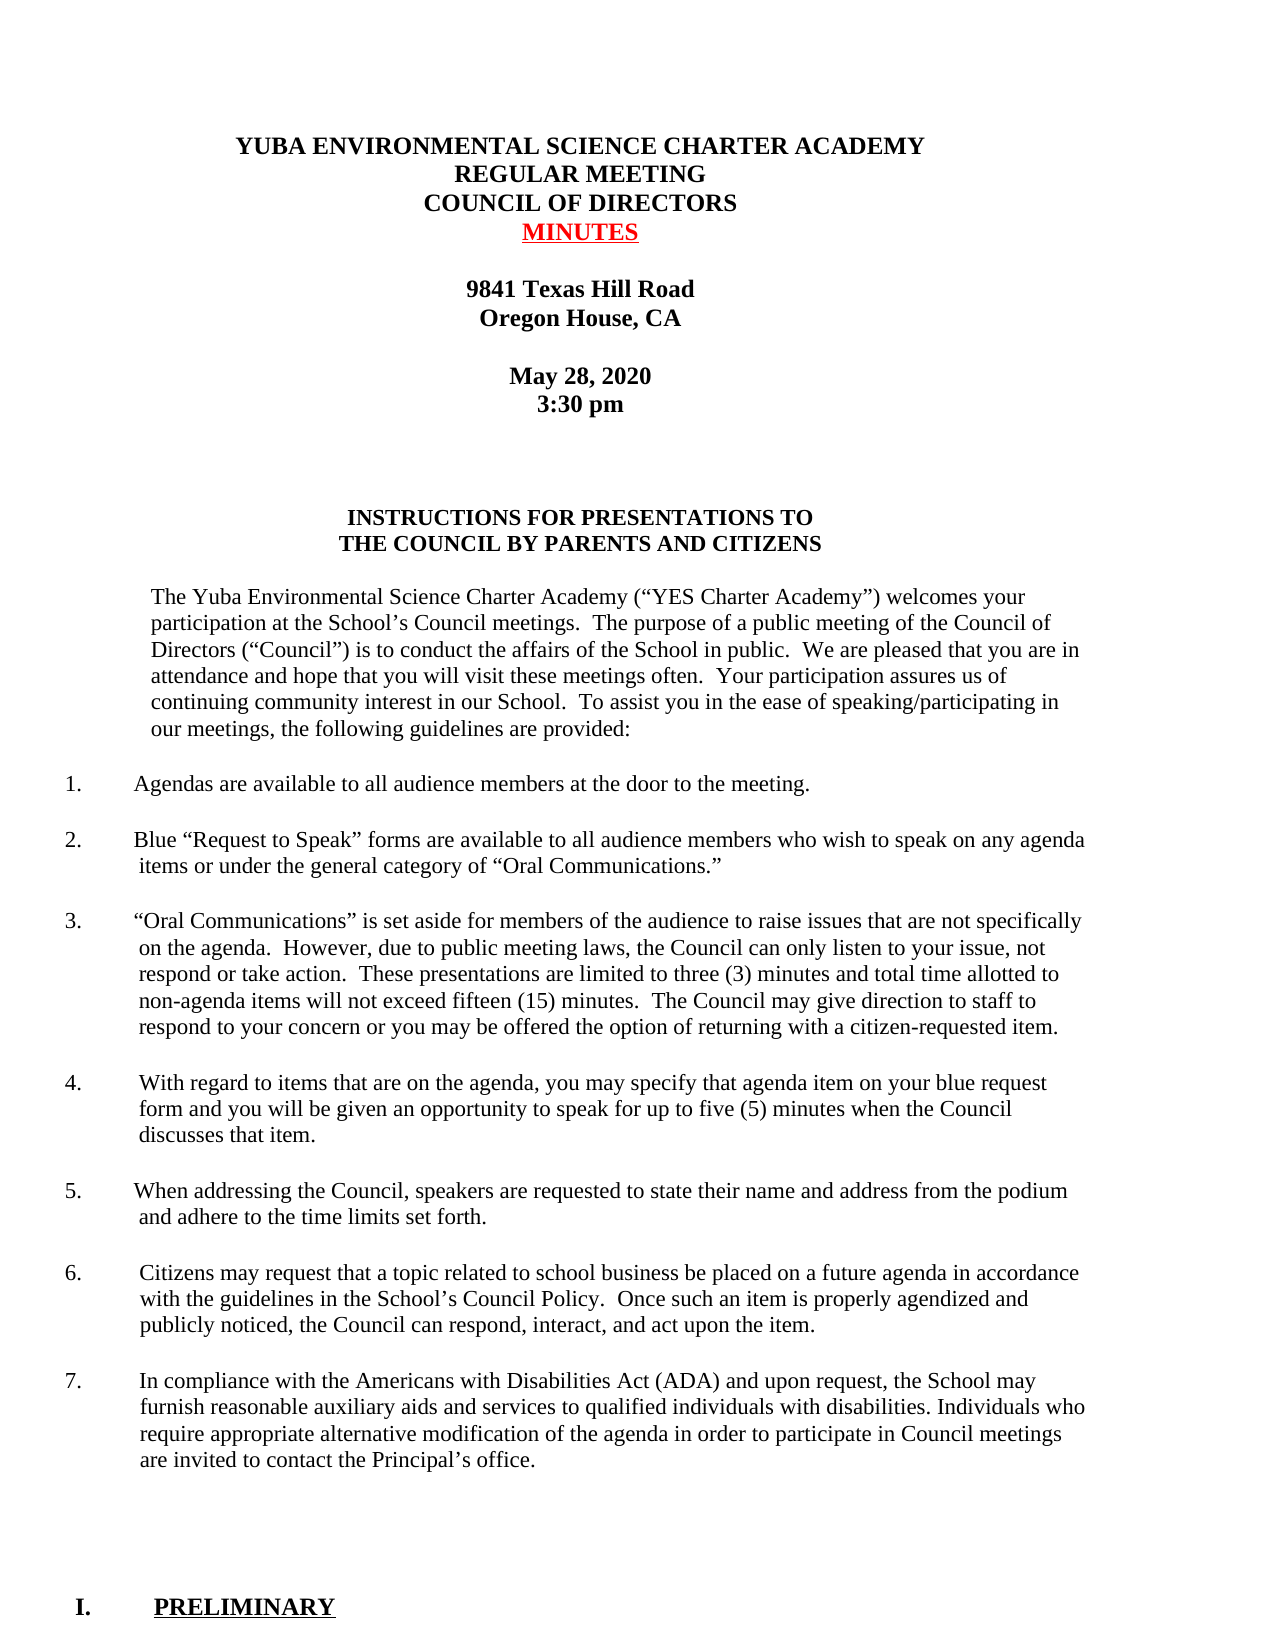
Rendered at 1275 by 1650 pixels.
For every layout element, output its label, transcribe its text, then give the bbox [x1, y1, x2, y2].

text 3. “Oral Communications” is set aside for members of the audience to raise issues that are not specifically on the agenda. However, due to public meeting laws, the Council can only listen to your issue, not respond or take action. These presentations are limited to three (3) minutes and total time allotted to non-agenda items will not exceed fifteen (15) minutes. The Council may give direction to staff to respond to your concern or you may be offered the option of returning with a citizen-requested item. [64, 908, 1096, 1039]
text REGULAR MEETING [64, 159, 1096, 188]
text 4. With regard to items that are on the agenda, you may specify that agenda item on your blue request form and you will be given an opportunity to speak for up to five (5) minutes when the Council discusses that item. [64, 1068, 1096, 1148]
text MINUTES [64, 217, 1096, 246]
subtitle PRELIMINARY [75, 1592, 1096, 1620]
text May 28, 2020 [64, 361, 1096, 389]
text 1. Agendas are available to all audience members at the door to the meeting. [64, 770, 1096, 797]
text 7. In compliance with the Americans with Disabilities Act (ADA) and upon request, the School may furnish reasonable auxiliary aids and services to qualified individuals with disabilities. Individuals who require appropriate alternative modification of the agenda in order to participate in Council meetings are invited to contact the Principal’s office. [64, 1367, 1096, 1472]
text 6. Citizens may request that a topic related to school business be placed on a future agenda in accordance with the guidelines in the School’s Council Policy. Once such an item is properly agendized and publicly noticed, the Council can respond, interact, and act upon the item. [64, 1259, 1096, 1338]
text COUNCIL OF DIRECTORS [64, 188, 1096, 217]
text YUBA ENVIRONMENTAL SCIENCE CHARTER ACADEMY [64, 131, 1096, 159]
text 2. Blue “Request to Speak” forms are available to all audience members who wish to speak on any agenda items or under the general category of “Oral Communications.” [64, 826, 1096, 878]
text The Yuba Environmental Science Charter Academy (“YES Charter Academy”) welcomes your participation at the School’s Council meetings. The purpose of a public meeting of the Council of Directors (“Council”) is to conduct the affairs of the School in public. We are pleased that you are in attendance and hope that you will visit these meetings often. Your participation assures us of continuing community interest in our School. To assist you in the ease of speaking/participating in our meetings, the following guidelines are provided: [151, 583, 1096, 741]
text 3:30 pm [64, 389, 1096, 418]
text INSTRUCTIONS FOR PRESENTATIONS TO [64, 504, 1096, 530]
text 5. When addressing the Council, speakers are requested to state their name and address from the podium and adhere to the time limits set forth. [64, 1177, 1096, 1229]
text THE COUNCIL BY PARENTS AND CITIZENS [64, 530, 1096, 557]
text 9841 Texas Hill Road Oregon House, CA [64, 274, 1096, 332]
